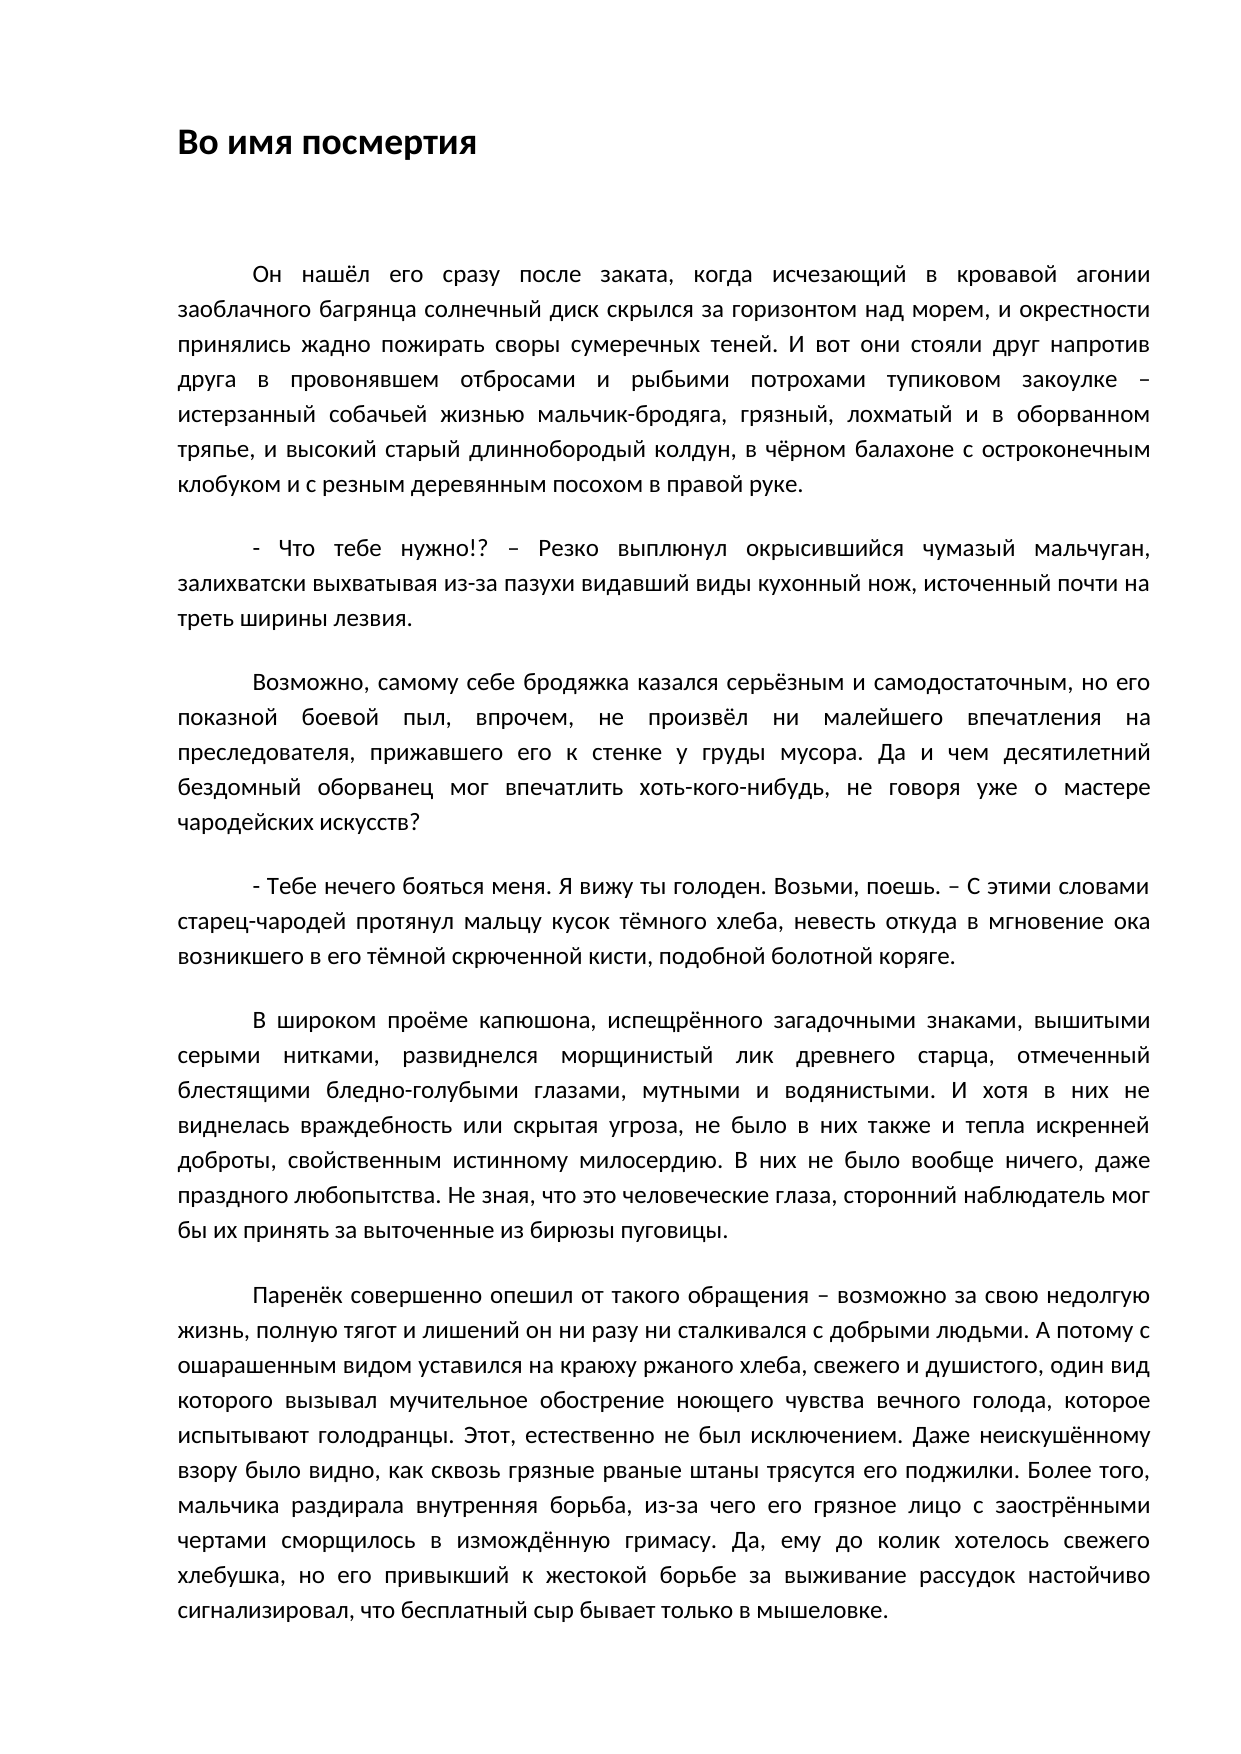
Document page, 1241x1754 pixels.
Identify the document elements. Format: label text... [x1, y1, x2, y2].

text В широком проёме капюшона, испещрённого загадочными знаками, вышитыми серыми нитками, развиднелся морщинистый лик древнего старца, отмеченный блестящими бледно-голубыми глазами, мутными и водянистыми. И хотя в них не виднелась враждебность или скрытая угроза, не было в них также и тепла искренней доброты, свойственным истинному милосердию. В них не было вообще ничего, даже праздного любопытства. Не зная, что это человеческие глаза, сторонний наблюдатель мог бы их принять за выточенные из бирюзы пуговицы. [177, 1004, 1152, 1245]
text Возможно, самому себе бродяжка казался серьёзным и самодостаточным, но его показной боевой пыл, впрочем, не произвёл ни малейшего впечатления на преследователя, прижавшего его к стенке у груды мусора. Да и чем десятилетний бездомный оборванец мог впечатлить хоть-кого-нибудь, не говоря уже о мастере чародейских искусств? [177, 666, 1152, 837]
text - Тебе нечего бояться меня. Я вижу ты голоден. Возьми, поешь. – С этими словами старец-чародей протянул мальцу кусок тёмного хлеба, невесть откуда в мгновение ока возникшего в его тёмной скрюченной кисти, подобной болотной коряге. [177, 870, 1152, 971]
text - Что тебе нужно!? – Резко выплюнул окрысившийся чумазый мальчуган, залихватски выхватывая из-за пазухи видавший виды кухонный нож, источенный почти на треть ширины лезвия. [177, 532, 1152, 633]
subtitle Во имя посмертия [177, 118, 1152, 164]
text Он нашёл его сразу после заката, когда исчезающий в кровавой агонии заоблачного багрянца солнечный диск скрылся за горизонтом над морем, и окрестности принялись жадно пожирать своры сумеречных теней. И вот они стояли друг напротив друга в провонявшем отбросами и рыбьими потрохами тупиковом закоулке – истерзанный собачьей жизнью мальчик-бродяга, грязный, лохматый и в оборванном тряпье, и высокий старый длиннобородый колдун, в чёрном балахоне с остроконечным клобуком и с резным деревянным посохом в правой руке. [177, 258, 1152, 498]
text Паренёк совершенно опешил от такого обращения – возможно за свою недолгую жизнь, полную тягот и лишений он ни разу ни сталкивался с добрыми людьми. А потому с ошарашенным видом уставился на краюху ржаного хлеба, свежего и душистого, один вид которого вызывал мучительное обострение ноющего чувства вечного голода, которое испытывают голодранцы. Этот, естественно не был исключением. Даже неискушённому взору было видно, как сквозь грязные рваные штаны трясутся его поджилки. Более того, мальчика раздирала внутренняя борьба, из-за чего его грязное лицо с заострёнными чертами сморщилось в измождённую гримасу. Да, ему до колик хотелось свежего хлебушка, но его привыкший к жестокой борьбе за выживание рассудок настойчиво сигнализировал, что бесплатный сыр бывает только в мышеловке. [177, 1279, 1152, 1624]
